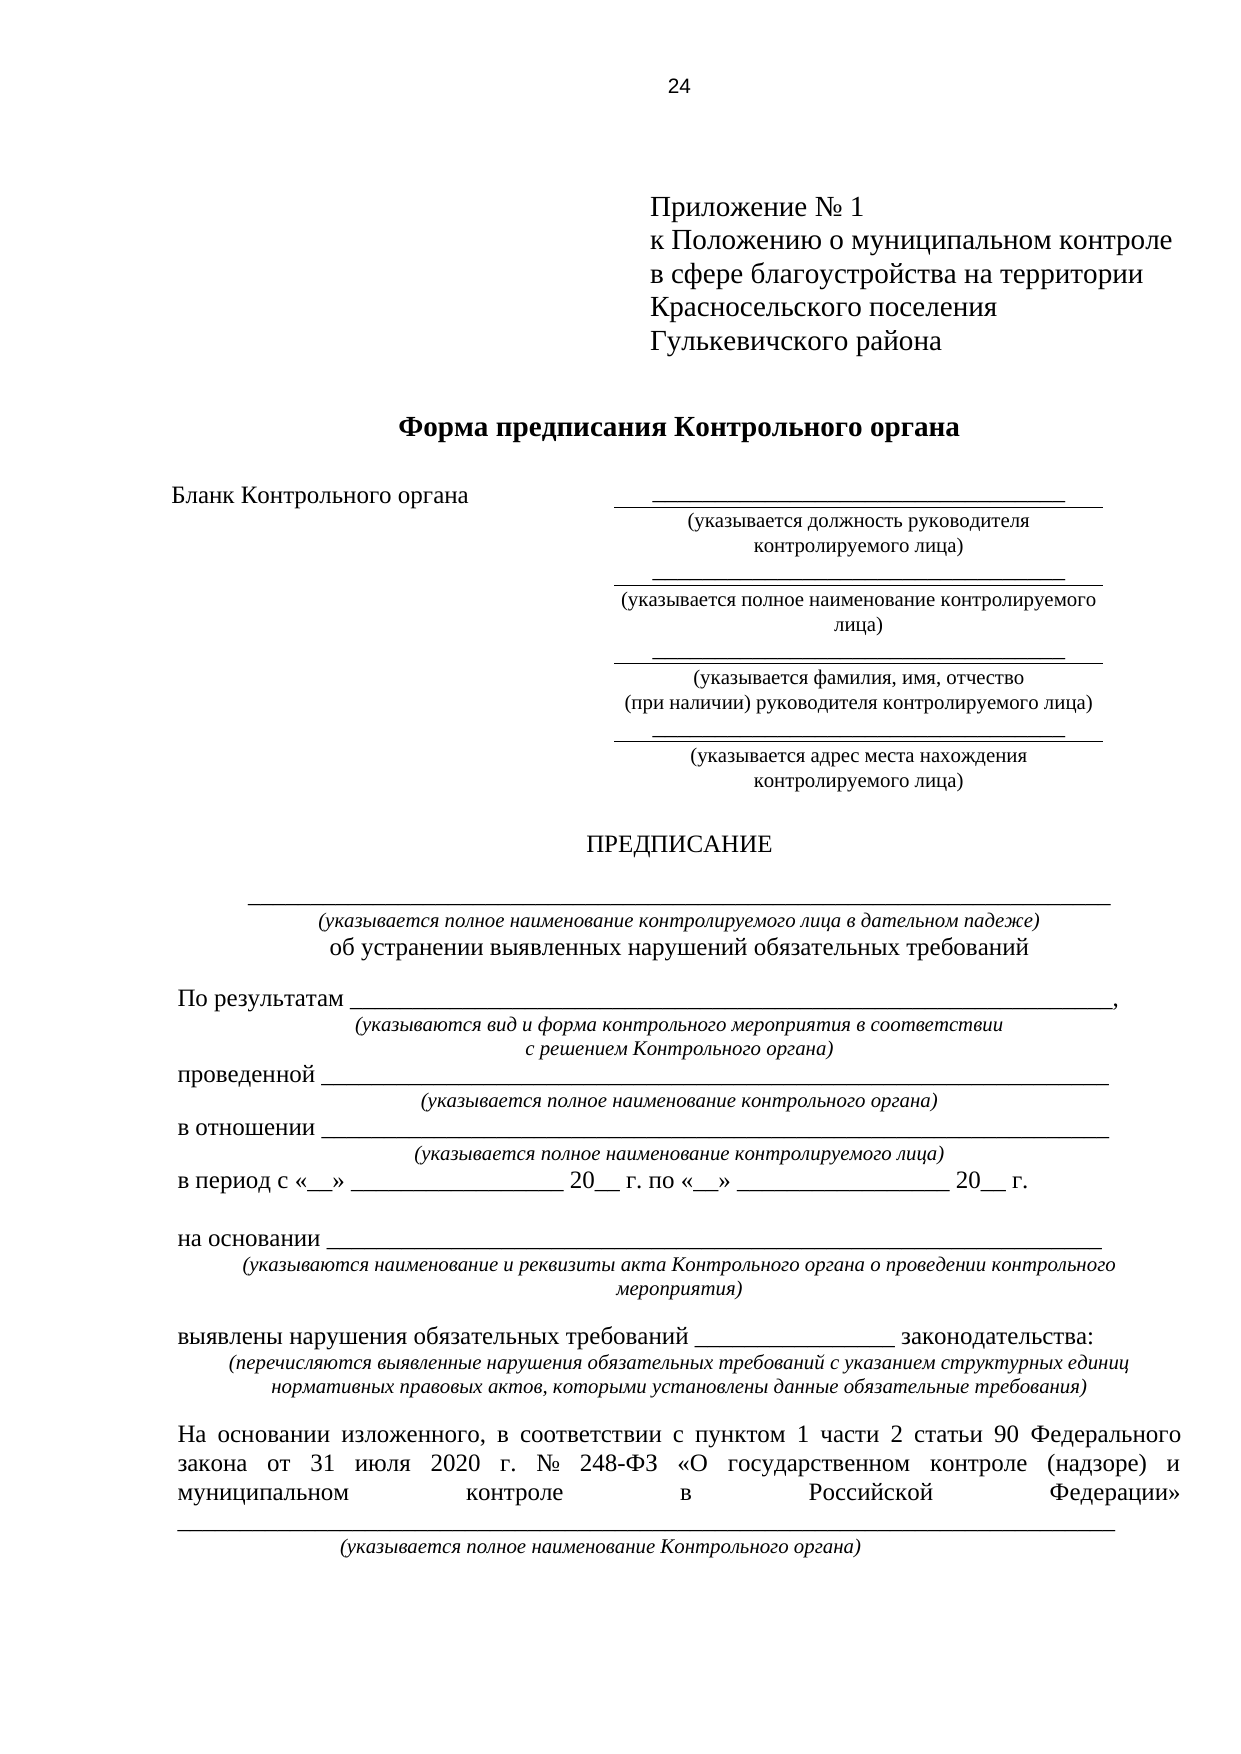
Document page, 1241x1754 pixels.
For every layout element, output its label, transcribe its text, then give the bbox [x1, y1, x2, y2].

text Приложение № 1 [650, 189, 1181, 222]
text (указываются вид и форма контрольного мероприятия в соответствии [177, 1011, 1181, 1036]
text _____________________________________________________________________ [177, 879, 1181, 908]
text проведенной _______________________________________________________________ [177, 1059, 1181, 1088]
text на основании ______________________________________________________________ [177, 1223, 1181, 1251]
text (указывается полное наименование контролируемого лица) [177, 1141, 1181, 1165]
text к Положению о муниципальном контроле в сфере благоустройства на территории Красносельского поселения Гулькевичского района [650, 222, 1181, 357]
text (указываются наименование и реквизиты акта Контрольного органа о проведении контрольного мероприятия) [177, 1251, 1181, 1299]
text ПРЕДПИСАНИЕ [177, 829, 1181, 858]
text По результатам _____________________________________________________________, [177, 983, 1181, 1011]
text Форма предписания Контрольного органа [177, 409, 1181, 443]
text в период с «__» _________________ 20__ г. по «__» _________________ 20__ г. [177, 1165, 1181, 1194]
text (указывается полное наименование Контрольного органа) [177, 1534, 1181, 1558]
text выявлены нарушения обязательных требований ________________ законодательства: [177, 1321, 1181, 1350]
text в отношении _______________________________________________________________ [177, 1112, 1181, 1141]
table_header _________________________________ (указывается должность руководителя контролируемого лица) _________________________________ (указывается полное наименование контролируемого лица) _________________________________ (указывается фамилия, имя, отчество (при наличии) руководителя контролируемого лица) _________________________________ (указывается адрес места нахождения контролируемого лица) [607, 469, 1109, 803]
text с решением Контрольного органа) [177, 1036, 1181, 1059]
text (указывается полное наименование контролируемого лица в дательном падеже) [177, 908, 1181, 932]
table_header Бланк Контрольного органа [165, 469, 607, 803]
text (указывается полное наименование контрольного органа) [177, 1088, 1181, 1112]
text (перечисляются выявленные нарушения обязательных требований с указанием структурных единиц нормативных правовых актов, которыми установлены данные обязательные требования) [177, 1350, 1181, 1398]
text На основании изложенного, в соответствии с пунктом 1 части 2 статьи 90 Федерального закона от 31 июля 2020 г. № 248-ФЗ «О государственном контроле (надзоре) и муниципальном контроле в Российской Федерации» ___________________________________________________________________________ [177, 1419, 1181, 1534]
text об устранении выявленных нарушений обязательных требований [177, 932, 1181, 961]
